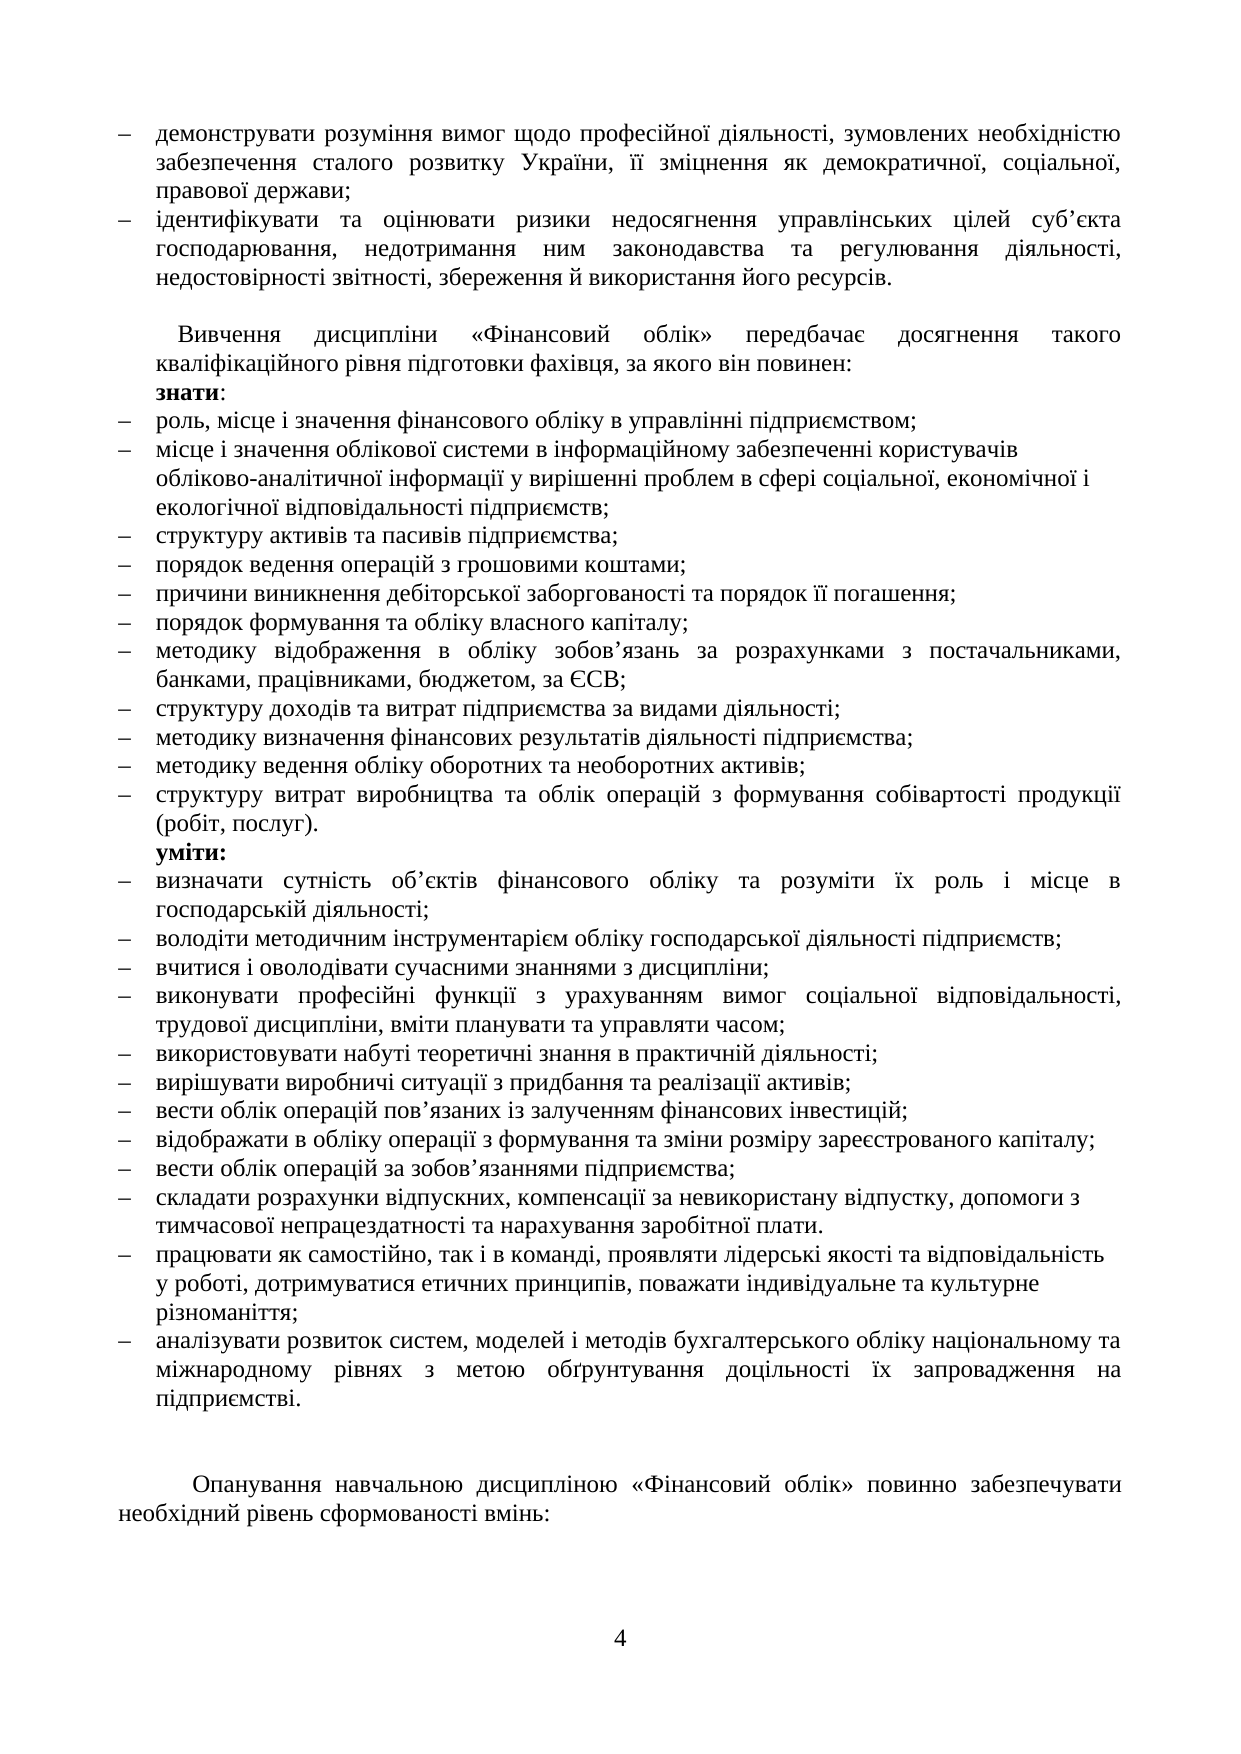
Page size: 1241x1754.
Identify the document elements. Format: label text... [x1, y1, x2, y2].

list володіти методичним інструментарієм обліку господарської діяльності підприємств; [118, 923, 1122, 952]
list структуру активів та пасивів підприємства; [118, 521, 1122, 549]
list використовувати набуті теоретичні знання в практичній діяльності; [118, 1038, 1122, 1067]
list методику визначення фінансових результатів діяльності підприємства; [118, 722, 1122, 751]
list порядок ведення операцій з грошовими коштами; [118, 549, 1122, 578]
list роль, місце і значення фінансового обліку в управлінні підприємством; [118, 406, 1122, 434]
list місце і значення облікової системи в інформаційному забезпеченні користувачів обліково-аналітичної інформації у вирішенні проблем в сфері соціальної, економічної і екологічної відповідальності підприємств; [118, 434, 1122, 521]
list методику відображення в обліку зобов’язань за розрахунками з постачальниками, банками, працівниками, бюджетом, за ЄСВ; [118, 636, 1122, 693]
text Опанування навчальною дисципліною «Фінансовий облік» повинно забезпечувати необхідний рівень сформованості вмінь: [118, 1469, 1122, 1527]
list демонструвати розуміння вимог щодо професійної діяльності, зумовлених необхідністю забезпечення сталого розвитку України, її зміцнення як демократичної, соціальної, правової держави; [118, 118, 1122, 204]
list відображати в обліку операції з формування та зміни розміру зареєстрованого капіталу; [118, 1124, 1122, 1153]
list вести облік операцій за зобов’язаннями підприємства; [118, 1153, 1122, 1182]
list структуру доходів та витрат підприємства за видами діяльності; [118, 693, 1122, 722]
list Вивчення дисципліни «Фінансовий облік» передбачає досягнення такого кваліфікаційного рівня підготовки фахівця, за якого він повинен: [156, 319, 1122, 377]
list уміти: [156, 837, 1122, 866]
list вести облік операцій пов’язаних із залученням фінансових інвестицій; [118, 1096, 1122, 1124]
list визначати сутність об’єктів фінансового обліку та розуміти їх роль і місце в господарській діяльності; [118, 866, 1122, 923]
list порядок формування та обліку власного капіталу; [118, 607, 1122, 636]
list виконувати професійні функції з урахуванням вимог соціальної відповідальності, трудової дисципліни, вміти планувати та управляти часом; [118, 981, 1122, 1038]
list структуру витрат виробництва та облік операцій з формування собівартості продукції (робіт, послуг). [118, 779, 1122, 837]
list вчитися і оволодівати сучасними знаннями з дисципліни; [118, 952, 1122, 981]
list ідентифікувати та оцінювати ризики недосягнення управлінських цілей суб’єкта господарювання, недотримання ним законодавства та регулювання діяльності, недостовірності звітності, збереження й використання його ресурсів. [118, 204, 1122, 291]
list аналізувати розвиток систем, моделей і методів бухгалтерського обліку національному та міжнародному рівнях з метою обґрунтування доцільності їх запровадження на підприємстві. [118, 1326, 1122, 1412]
list вирішувати виробничі ситуації з придбання та реалізації активів; [118, 1067, 1122, 1096]
list працювати як самостійно, так і в команді, проявляти лідерські якості та відповідальність у роботі, дотримуватися етичних принципів, поважати індивідуальне та культурне різноманіття; [118, 1239, 1122, 1326]
text знати: [156, 377, 1122, 406]
list методику ведення обліку оборотних та необоротних активів; [118, 751, 1122, 779]
list складати розрахунки відпускних, компенсації за невикористану відпустку, допомоги з тимчасової непрацездатності та нарахування заробітної плати. [118, 1182, 1122, 1239]
list причини виникнення дебіторської заборгованості та порядок її погашення; [118, 578, 1122, 607]
